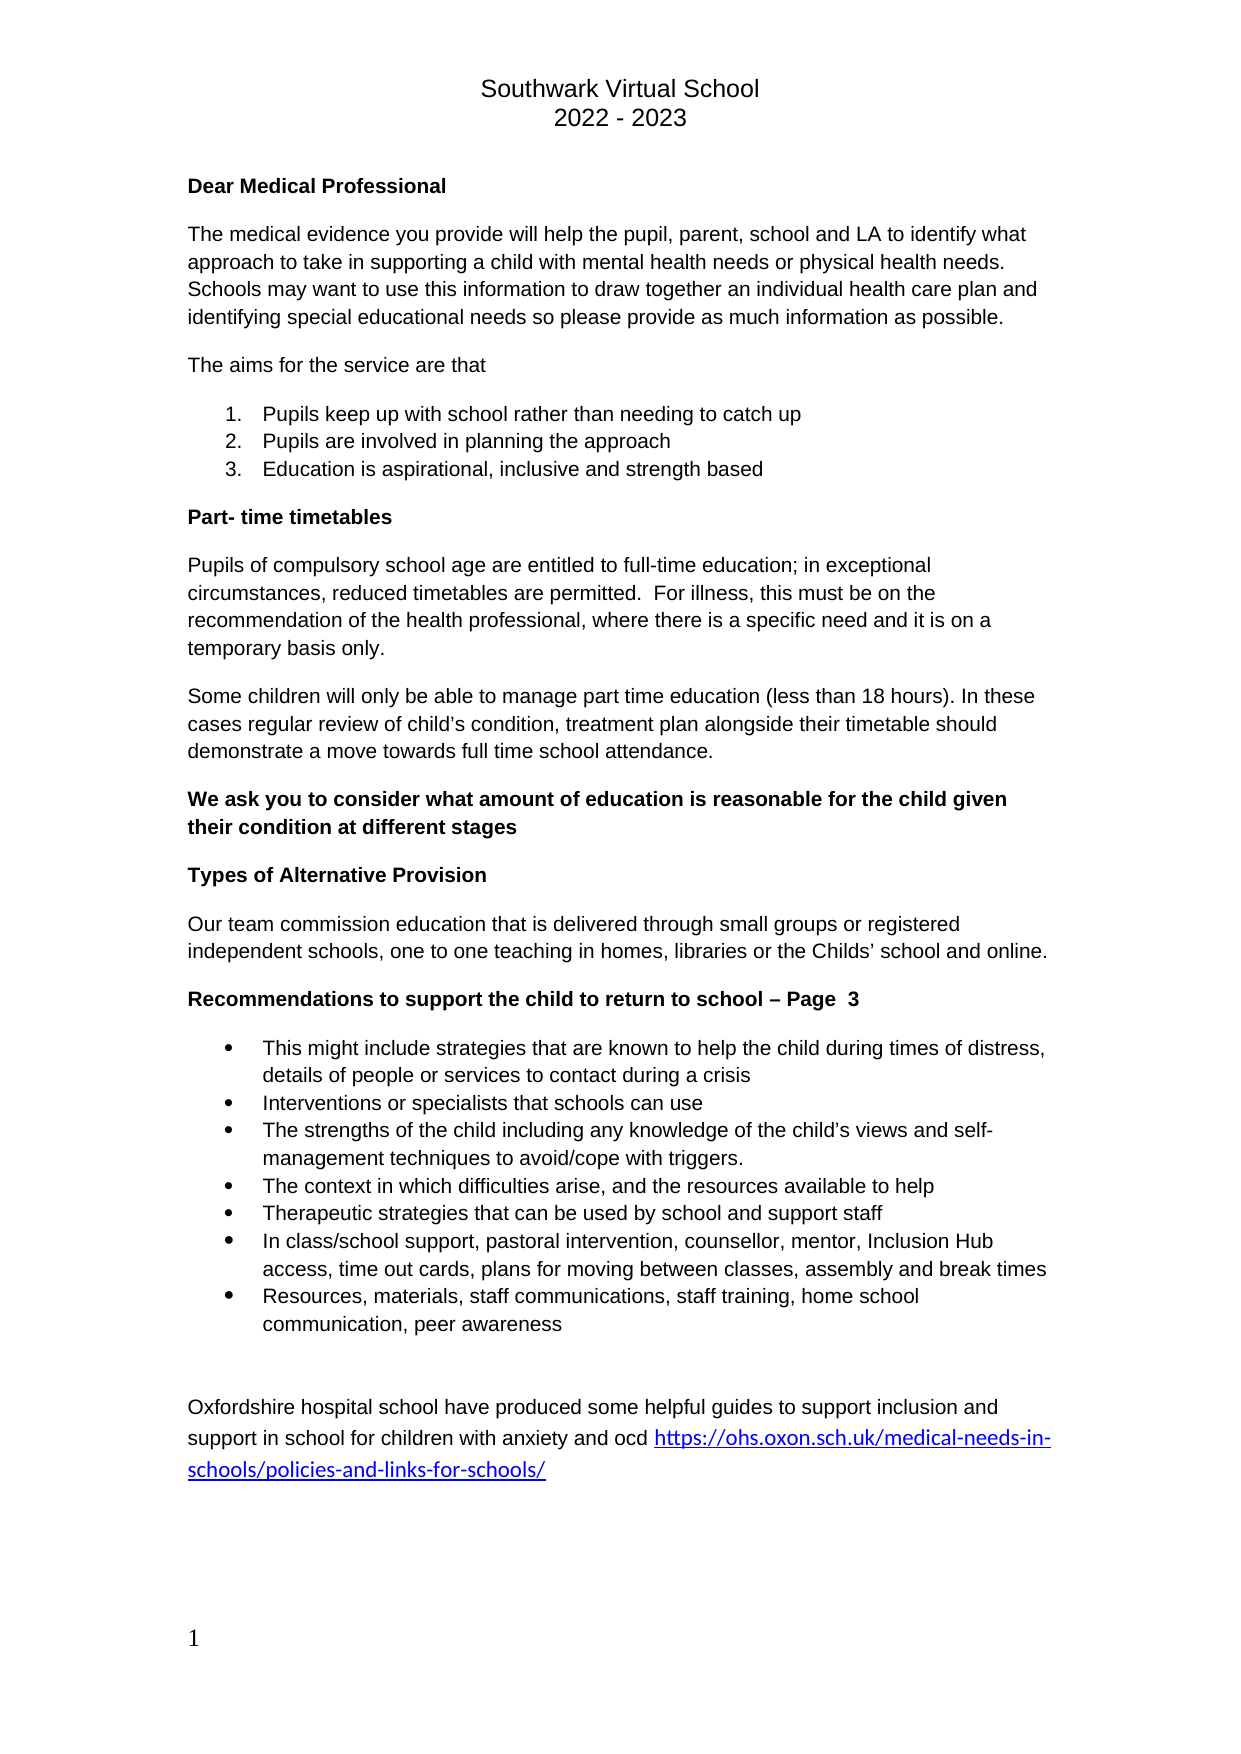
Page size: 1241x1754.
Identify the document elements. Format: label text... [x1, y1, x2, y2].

text Pupils of compulsory school age are entitled to full-time education; in exceptional circumstances, reduced timetables are permitted. For illness, this must be on the recommendation of the health professional, where there is a specific need and it is on a temporary basis only. [187, 553, 1053, 659]
text Some children will only be able to manage part time education (less than 18 hours). In these cases regular review of child’s condition, treatment plan alongside their timetable should demonstrate a move towards full time school attendance. [187, 684, 1053, 763]
list Education is aspirational, inclusive and strength based [225, 456, 1053, 480]
list Pupils are involved in planning the approach [225, 429, 1053, 453]
text Our team commission education that is delivered through small groups or registered independent schools, one to one teaching in homes, libraries or the Childs’ school and online. [187, 911, 1053, 963]
list This might include strategies that are known to help the child during times of distress, details of people or services to contact during a crisis [225, 1036, 1053, 1087]
list Therapeutic strategies that can be used by school and support staff [225, 1201, 1053, 1225]
list In class/school support, pastoral intervention, counsellor, mentor, Inclusion Hub access, time out cards, plans for moving between classes, assembly and break times [225, 1229, 1053, 1281]
text The aims for the service are that [187, 353, 1053, 377]
text Oxfordshire hospital school have produced some helpful guides to support inclusion and support in school for children with anxiety and ocd https://ohs.oxon.sch.uk/medical-needs-in-schools/policies-and-links-for-schools/ [187, 1395, 1053, 1483]
text Types of Alternative Provision [187, 863, 1053, 887]
list The context in which difficulties arise, and the resources available to help [225, 1173, 1053, 1197]
list Resources, materials, staff communications, staff training, home school communication, peer awareness [225, 1284, 1053, 1336]
text Recommendations to support the child to return to school – Page 3 [187, 987, 1053, 1011]
text The medical evidence you provide will help the pupil, parent, school and LA to identify what approach to take in supporting a child with mental health needs or physical health needs. Schools may want to use this information to draw together an individual health care plan and identifying special educational needs so please provide as much information as possible. [187, 222, 1053, 329]
text Dear Medical Professional [187, 174, 1053, 198]
list Interventions or specialists that schools can use [225, 1091, 1053, 1115]
text We ask you to consider what amount of education is reasonable for the child given their condition at different stages [187, 787, 1053, 839]
list Pupils keep up with school rather than needing to catch up [225, 401, 1053, 425]
list The strengths of the child including any knowledge of the child’s views and self- management techniques to avoid/cope with triggers. [225, 1118, 1053, 1170]
text Part- time timetables [187, 505, 1053, 529]
